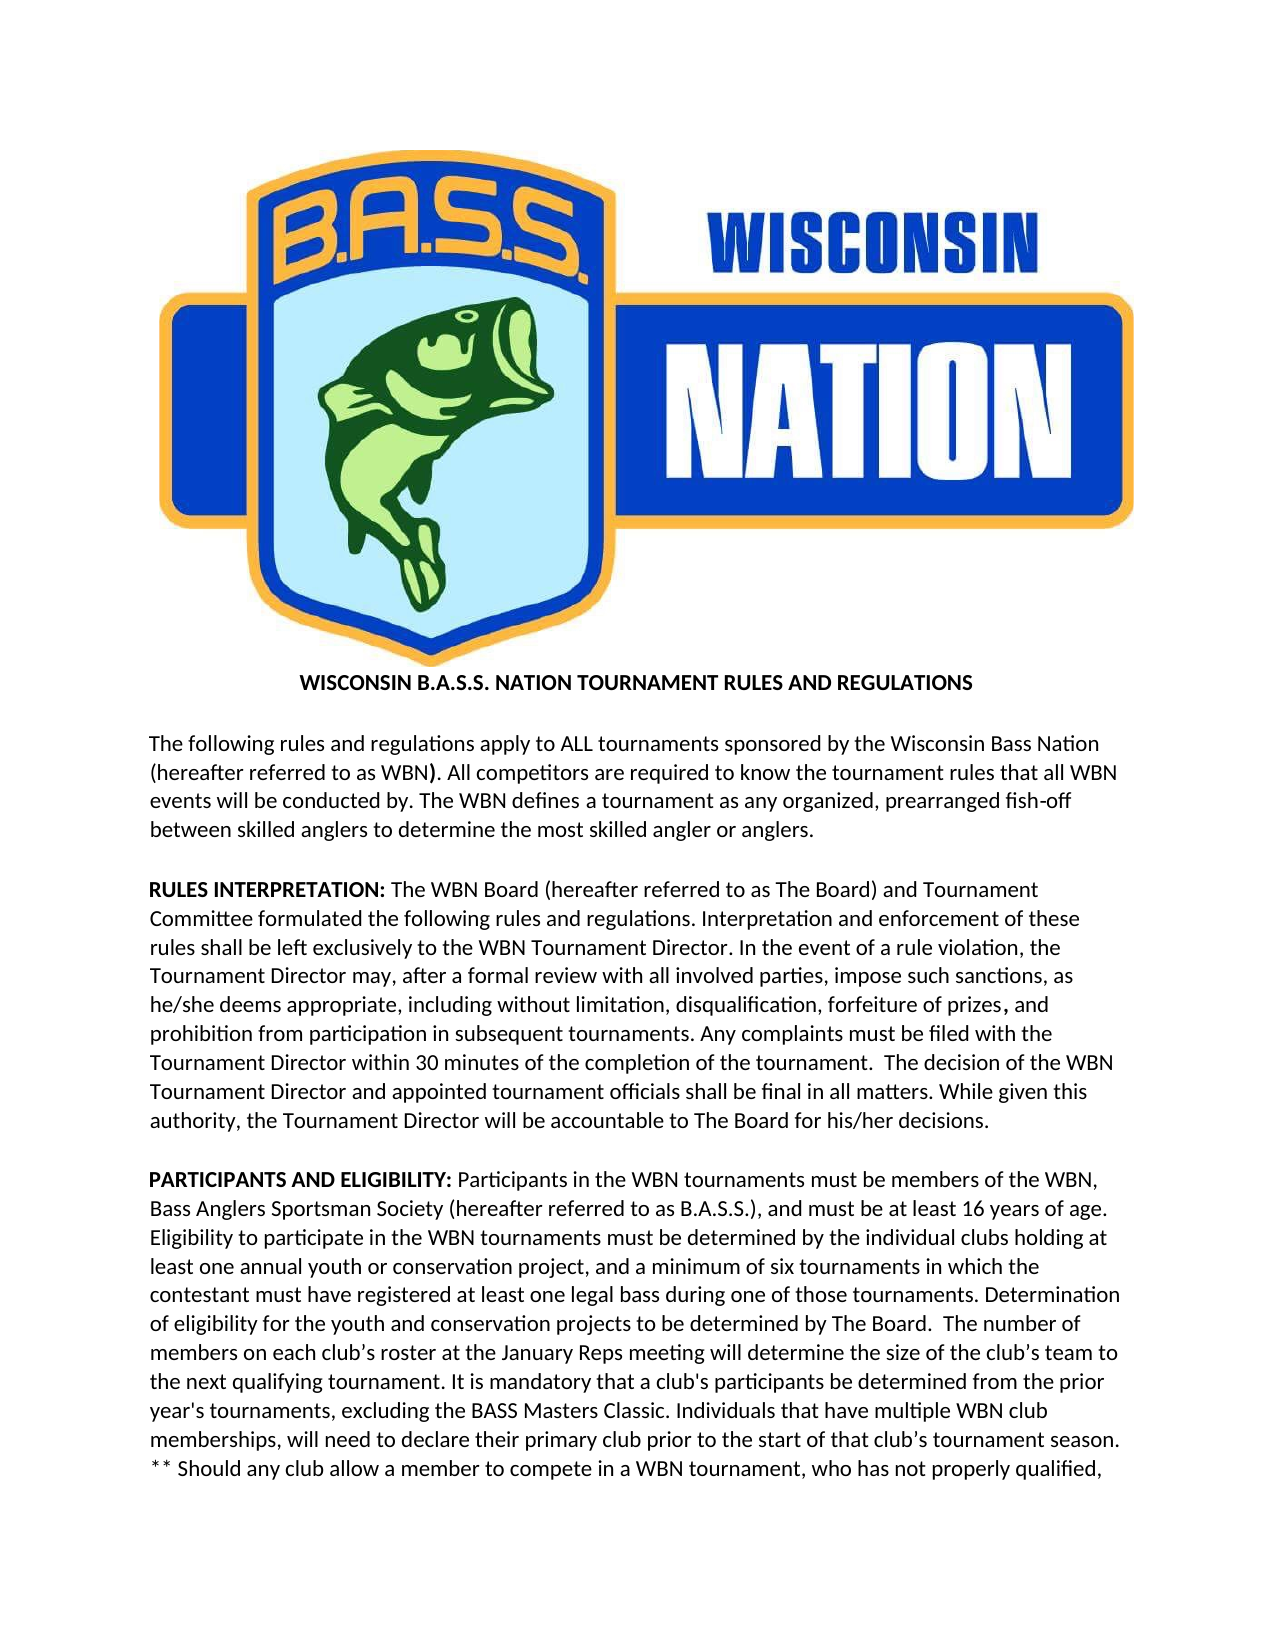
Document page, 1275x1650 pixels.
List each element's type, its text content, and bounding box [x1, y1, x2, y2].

picture [159, 150, 1134, 667]
text The following rules and regulations apply to ALL tournaments sponsored by the Wisconsin Bass Nation (hereafter referred to as WBN). All competitors are required to know the tournament rules that all WBN events will be conducted by. The WBN defines a tournament as any organized, prearranged fish‐off between skilled anglers to determine the most skilled angler or anglers. [148, 729, 1123, 843]
subtitle WISCONSIN B.A.S.S. NATION TOURNAMENT RULES AND REGULATIONS [148, 668, 1124, 696]
text RULES INTERPRETATION: The WBN Board (hereafter referred to as The Board) and Tournament Committee formulated the following rules and regulations. Interpretation and enforcement of these rules shall be left exclusively to the WBN Tournament Director. In the event of a rule violation, the Tournament Director may, after a formal review with all involved parties, impose such sanctions, as he/she deems appropriate, including without limitation, disqualification, forfeiture of prizes, and prohibition from participation in subsequent tournaments. Any complaints must be filed with the Tournament Director within 30 minutes of the completion of the tournament. The decision of the WBN Tournament Director and appointed tournament officials shall be final in all matters. While given this authority, the Tournament Director will be accountable to The Board for his/her decisions. [148, 875, 1123, 1134]
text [148, 1165, 1123, 1482]
